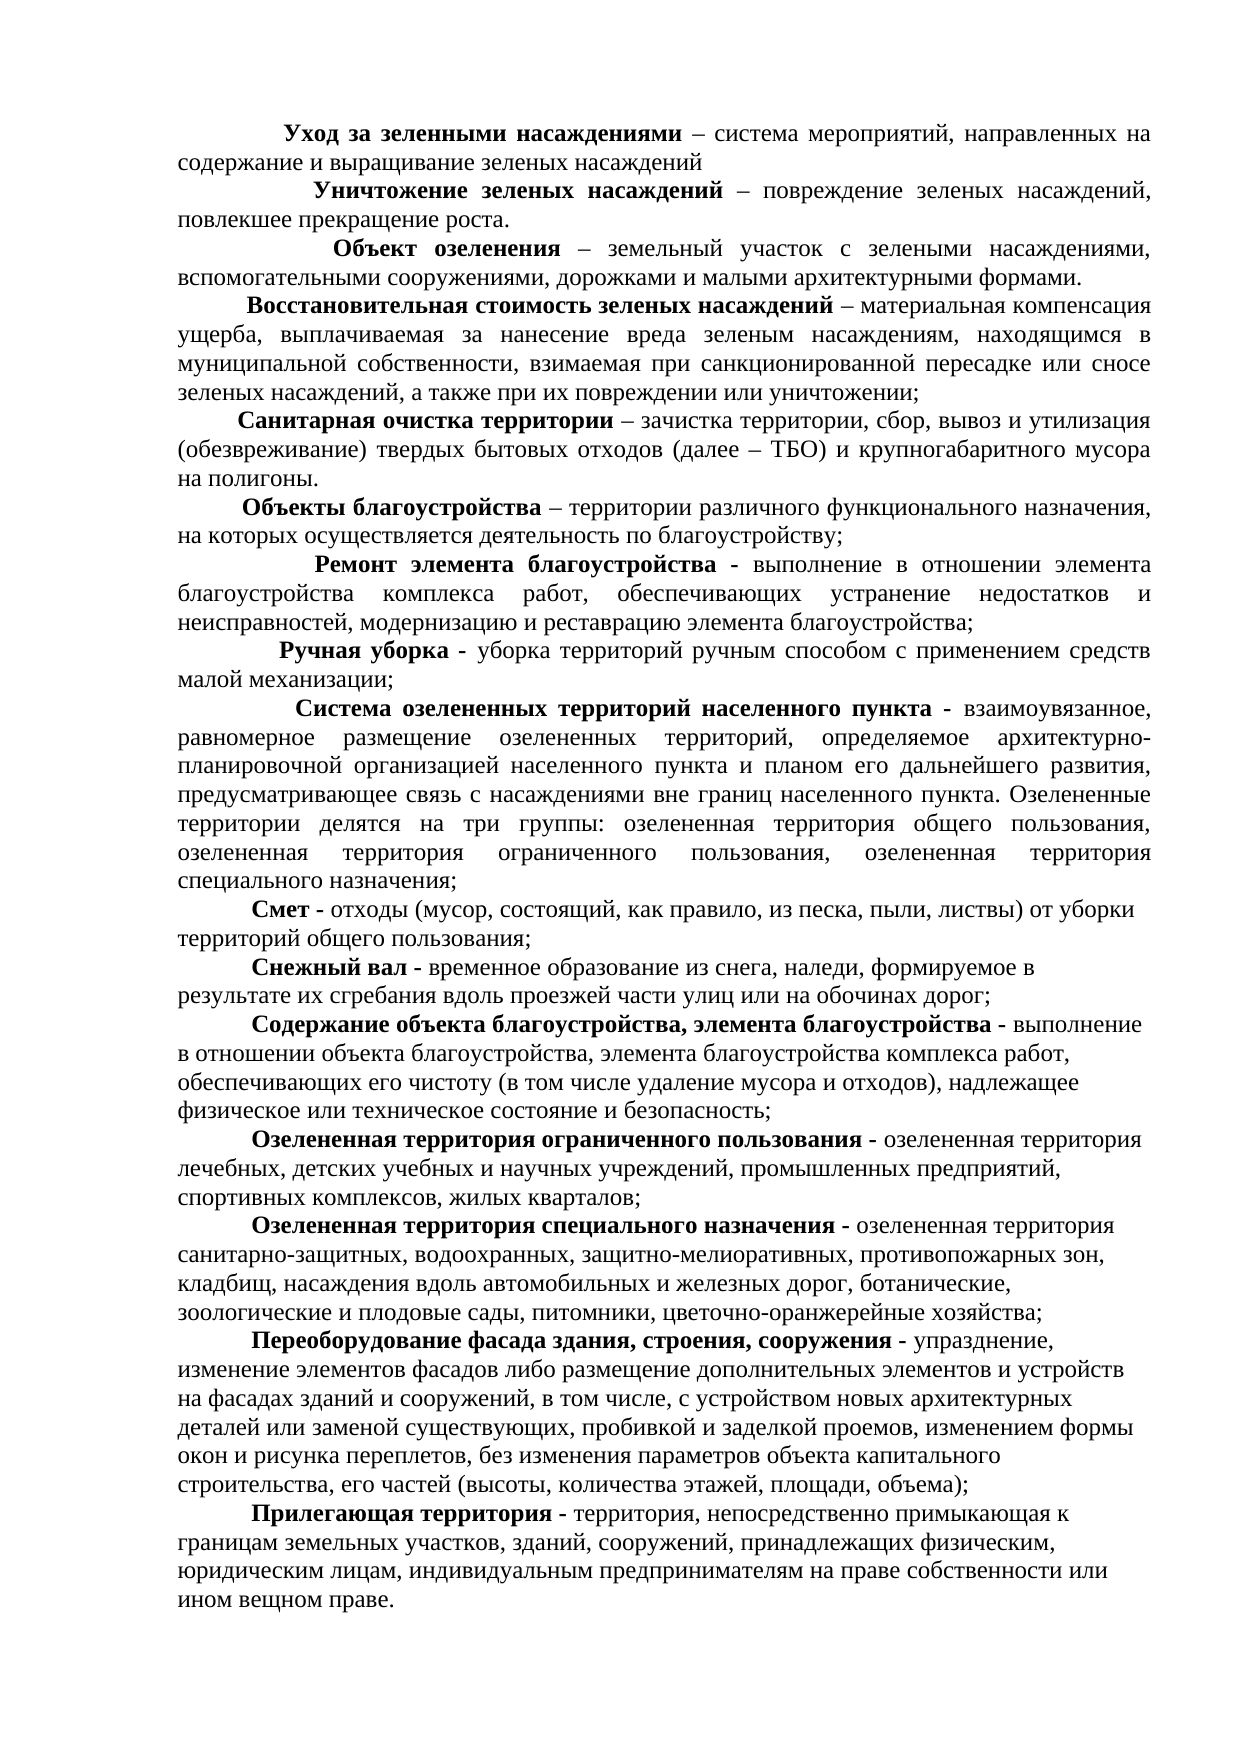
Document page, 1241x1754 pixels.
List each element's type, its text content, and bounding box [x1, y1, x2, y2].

text Переоборудование фасада здания, строения, сооружения - упразднение, изменение элементов фасадов либо размещение дополнительных элементов и устройств на фасадах зданий и сооружений, в том числе, с устройством новых архитектурных деталей или заменой существующих, пробивкой и заделкой проемов, изменением формы окон и рисунка переплетов, без изменения параметров объекта капитального строительства, его частей (высоты, количества этажей, площади, объема); [177, 1326, 1152, 1498]
text Восстановительная стоимость зеленых насаждений – материальная компенсация ущерба, выплачиваемая за нанесение вреда зеленым насаждениям, находящимся в муниципальной собственности, взимаемая при санкционированной пересадке или сносе зеленых насаждений, а также при их повреждении или уничтожении; [177, 291, 1152, 406]
text Прилегающая территория - территория, непосредственно примыкающая к границам земельных участков, зданий, сооружений, принадлежащих физическим, юридическим лицам, индивидуальным предпринимателям на праве собственности или ином вещном праве. [177, 1498, 1152, 1613]
text Озелененная территория ограниченного пользования - озелененная территория лечебных, детских учебных и научных учреждений, промышленных предприятий, спортивных комплексов, жилых кварталов; [177, 1124, 1152, 1211]
text Уход за зеленными насаждениями – система мероприятий, направленных на содержание и выращивание зеленых насаждений [177, 118, 1152, 176]
text Система озелененных территорий населенного пункта - взаимоувязанное, равномерное размещение озелененных территорий, определяемое архитектурно-планировочной организацией населенного пункта и планом его дальнейшего развития, предусматривающее связь с насаждениями вне границ населенного пункта. Озелененные территории делятся на три группы: озелененная территория общего пользования, озелененная территория ограниченного пользования, озелененная территория специального назначения; [177, 693, 1152, 894]
text Объект озеленения – земельный участок с зелеными насаждениями, вспомогательными сооружениями, дорожками и малыми архитектурными формами. [177, 233, 1152, 291]
text Объекты благоустройства – территории различного функционального назначения, на которых осуществляется деятельность по благоустройству; [177, 492, 1152, 549]
text Снежный вал - временное образование из снега, наледи, формируемое в результате их сгребания вдоль проезжей части улиц или на обочинах дорог; [177, 952, 1152, 1009]
text Смет - отходы (мусор, состоящий, как правило, из песка, пыли, листвы) от уборки территорий общего пользования; [177, 894, 1152, 952]
text Содержание объекта благоустройства, элемента благоустройства - выполнение в отношении объекта благоустройства, элемента благоустройства комплекса работ, обеспечивающих его чистоту (в том числе удаление мусора и отходов), надлежащее физическое или техническое состояние и безопасность; [177, 1009, 1152, 1124]
text Уничтожение зеленых насаждений – повреждение зеленых насаждений, повлекшее прекращение роста. [177, 176, 1152, 233]
text Санитарная очистка территории – зачистка территории, сбор, вывоз и утилизация (обезвреживание) твердых бытовых отходов (далее – ТБО) и крупногабаритного мусора на полигоны. [177, 406, 1152, 492]
text Ремонт элемента благоустройства - выполнение в отношении элемента благоустройства комплекса работ, обеспечивающих устранение недостатков и неисправностей, модернизацию и реставрацию элемента благоустройства; [177, 549, 1152, 636]
text Озелененная территория специального назначения - озелененная территория санитарно-защитных, водоохранных, защитно-мелиоративных, противопожарных зон, кладбищ, насаждения вдоль автомобильных и железных дорог, ботанические, зоологические и плодовые сады, питомники, цветочно-оранжерейные хозяйства; [177, 1211, 1152, 1326]
text Ручная уборка - уборка территорий ручным способом с применением средств малой механизации; [177, 636, 1152, 693]
